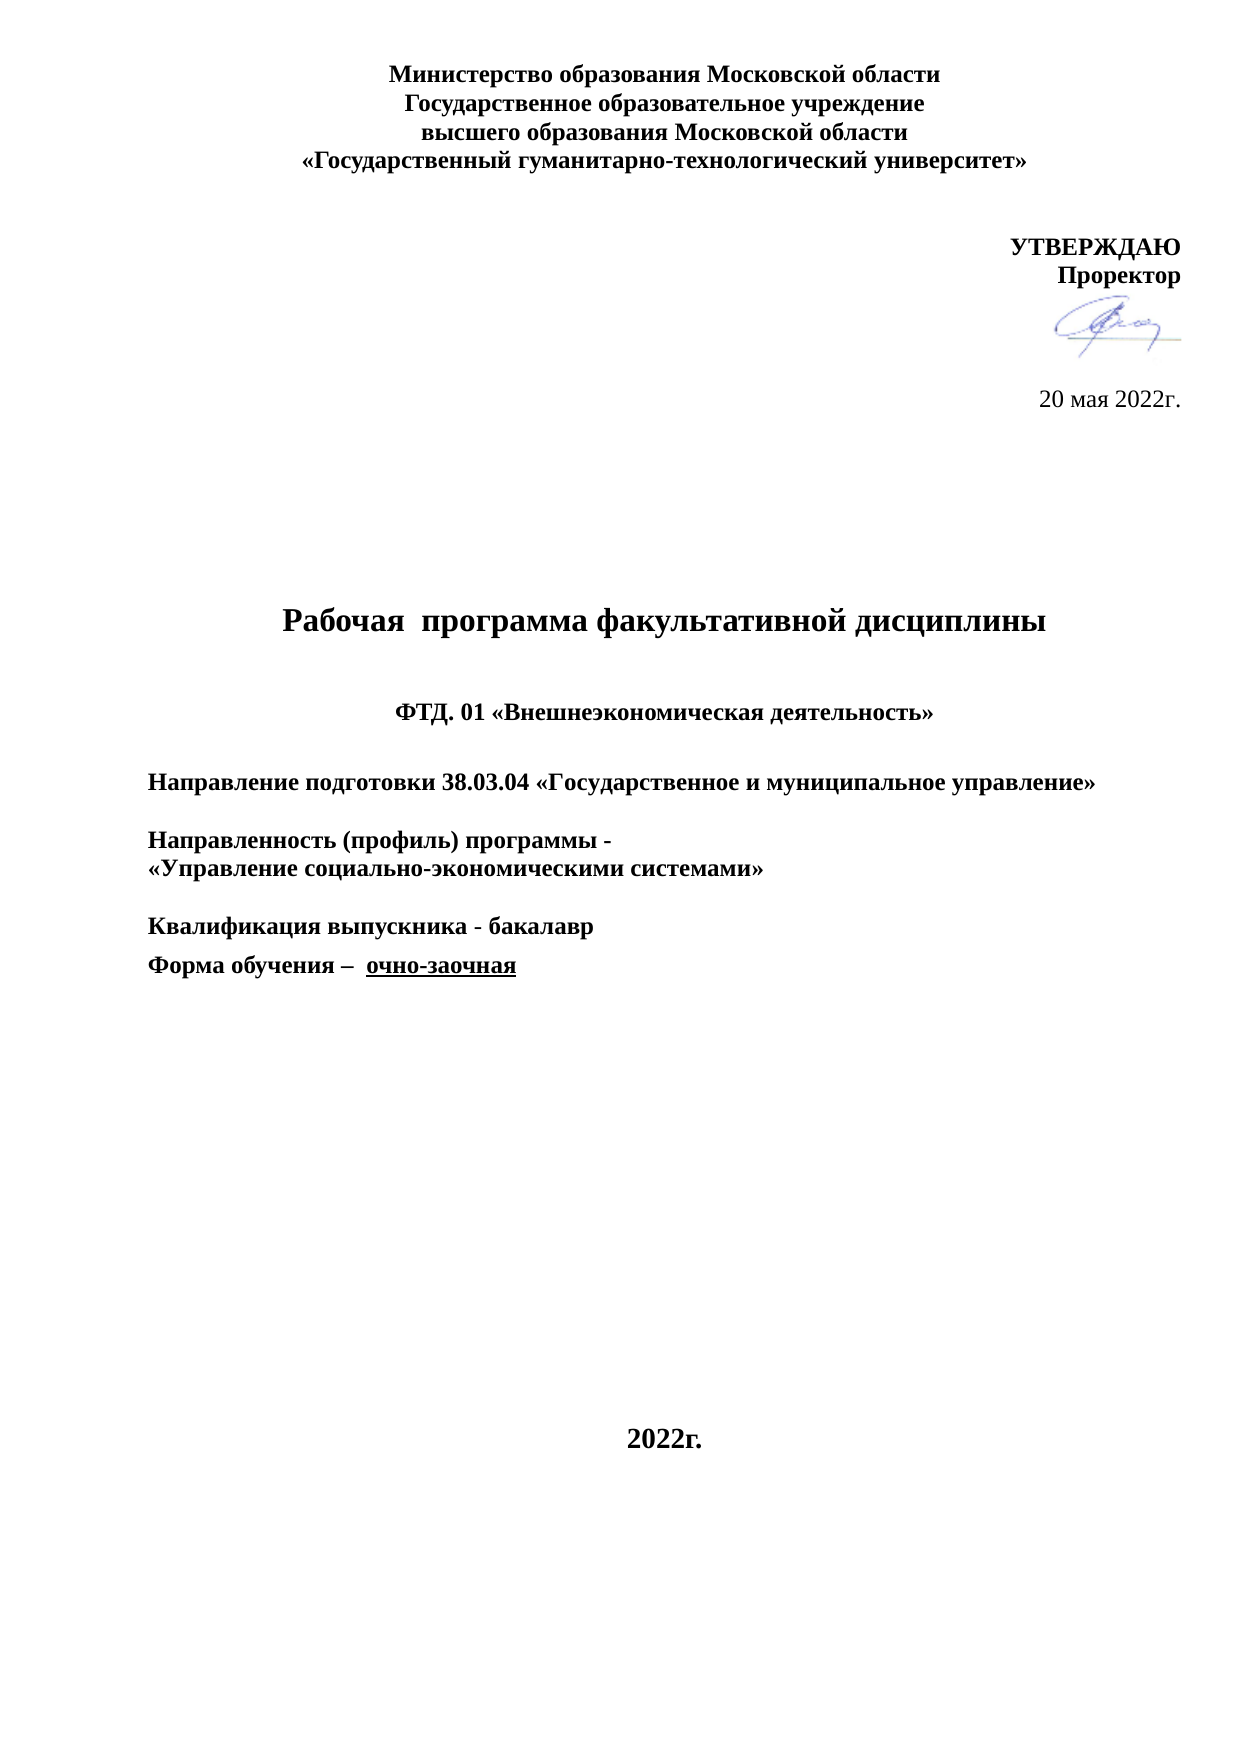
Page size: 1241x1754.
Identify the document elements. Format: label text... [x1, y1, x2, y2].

text «Государственный гуманитарно-технологический университет» [148, 145, 1181, 174]
text 20 мая 2022г. [148, 384, 1181, 413]
text Направленность (профиль) программы - [148, 825, 1181, 853]
text 2022г. [148, 1421, 1181, 1454]
picture [1029, 289, 1182, 385]
text Государственное образовательное учреждение [148, 88, 1181, 117]
text УТВЕРЖДАЮ [148, 232, 1181, 260]
text Направление подготовки 38.03.04 «Государственное и муниципальное управление» [148, 767, 1181, 796]
text «Управление социально-экономическими системами» [148, 853, 1181, 882]
text ФТД. 01 «Внешнеэкономическая деятельность» [148, 697, 1181, 726]
text Проректор [148, 260, 1181, 289]
text Квалификация выпускника - бакалавр [148, 911, 1181, 940]
text высшего образования Московской области [148, 117, 1181, 145]
text Рабочая программа факультативной дисциплины [148, 600, 1181, 639]
text Форма обучения – очно-заочная [148, 950, 1181, 979]
text Министерство образования Московской области [148, 59, 1181, 88]
